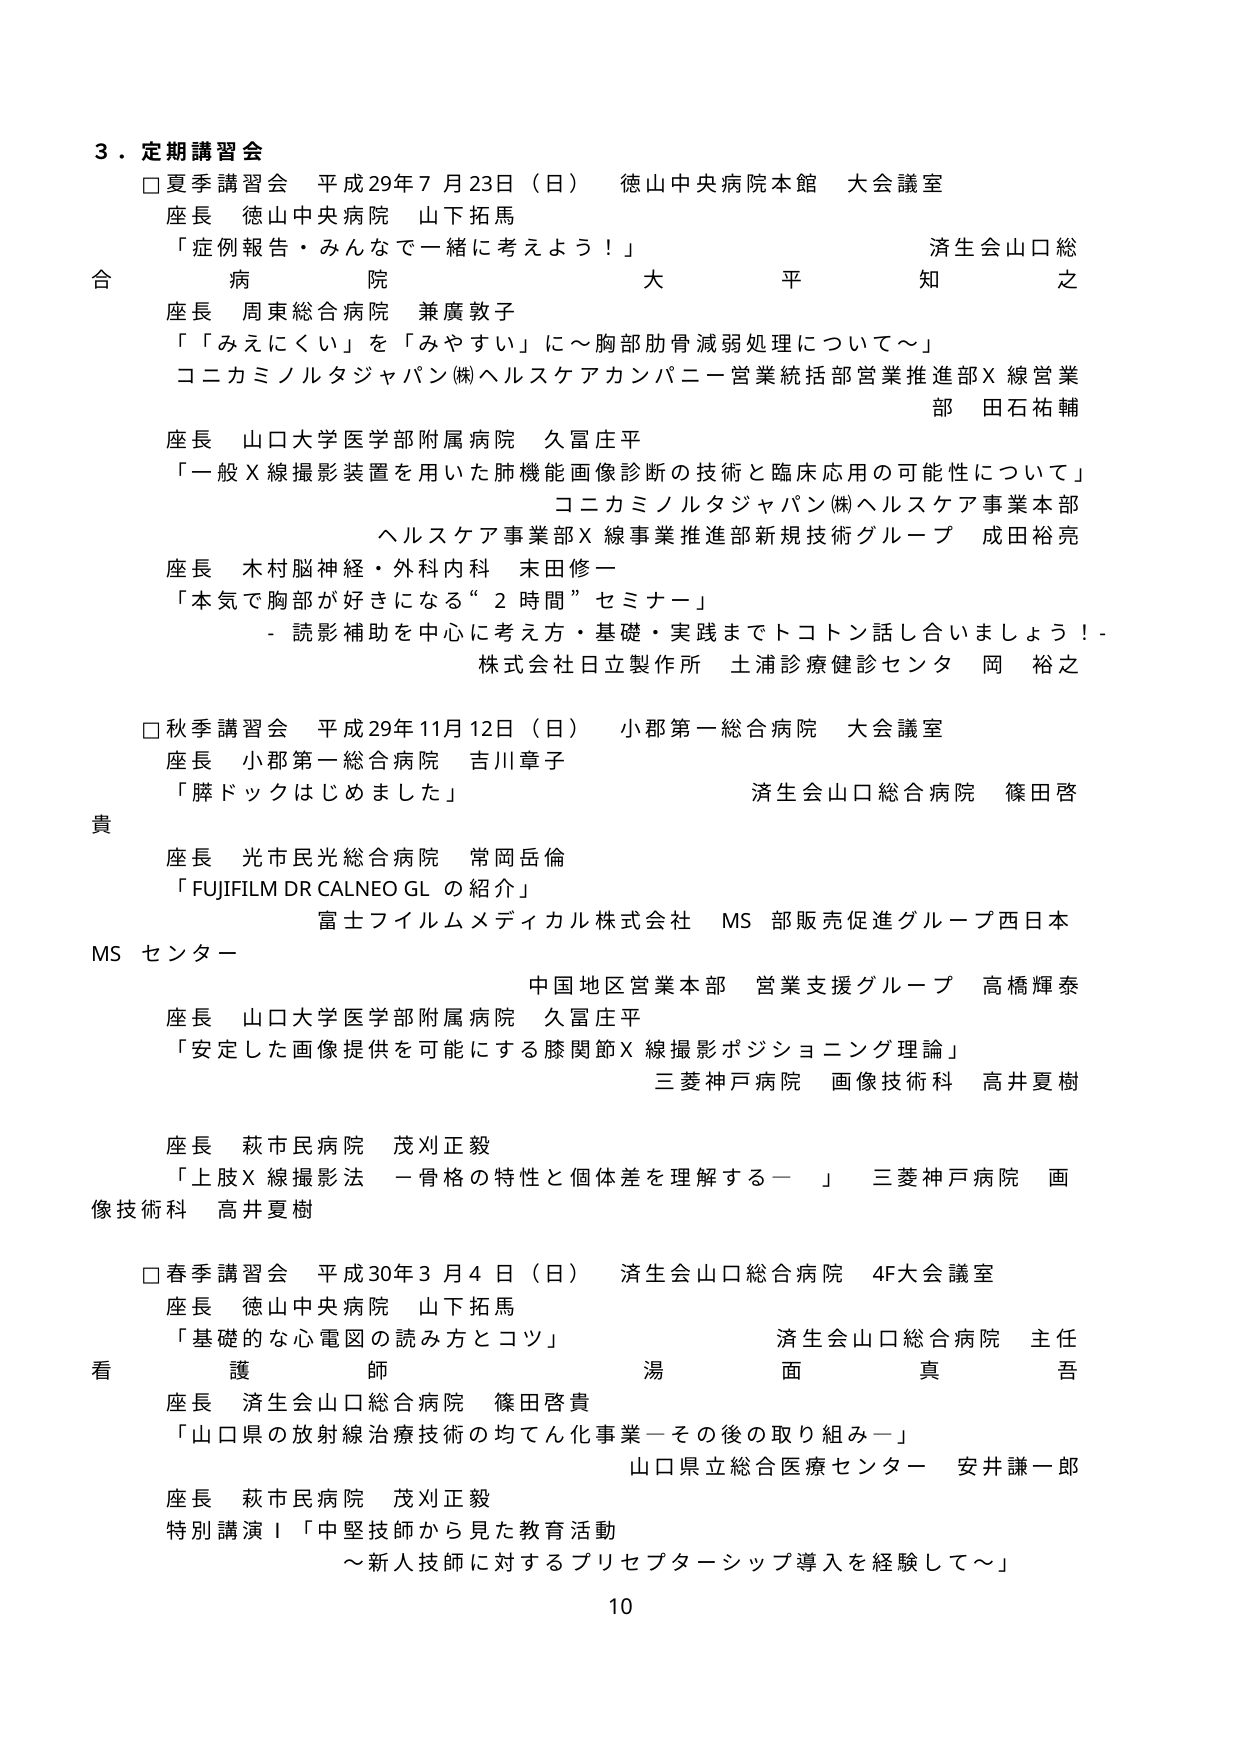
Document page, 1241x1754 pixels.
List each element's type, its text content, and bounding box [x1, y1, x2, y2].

text □夏季講習会 平成29年7月23日（日） 徳山中央病院本館 大会議室 [91, 166, 1149, 198]
text 富士フイルムメディカル株式会社 MS部販売促進グループ西日本MSセンター [91, 904, 1083, 968]
text 座長 小郡第一総合病院 吉川章子 [91, 743, 1083, 776]
text ヘルスケア事業部X線事業推進部新規技術グループ 成田裕亮 [91, 519, 1083, 551]
text コニカミノルタジャパン㈱ヘルスケア事業本部 [91, 487, 1083, 519]
text コニカミノルタジャパン㈱ヘルスケアカンパニー営業統括部営業推進部X線営業部 田石祐輔 [91, 358, 1083, 423]
text ３．定期講習会 [91, 134, 1149, 166]
text 座長 徳山中央病院 山下拓馬 [91, 198, 1083, 230]
text 「本気で胸部が好きになる“2時間”セミナー」 [91, 583, 1149, 615]
text ～新人技師に対するプリセプターシップ導入を経験して～」 [91, 1546, 1149, 1578]
text 「膵ドックはじめました」 済生会山口総合病院 篠田啓貴 [91, 776, 1083, 840]
text 座長 木村脳神経・外科内科 末田修一 [91, 551, 1149, 583]
text □秋季講習会 平成29年11月12日（日） 小郡第一総合病院 大会議室 [91, 711, 1149, 743]
text 座長 萩市民病院 茂刈正毅 [91, 1128, 1083, 1161]
text 株式会社日立製作所 土浦診療健診センタ 岡 裕之 [91, 647, 1083, 679]
text 「FUJIFILM DR CALNEO GLの紹介」 [91, 872, 1083, 904]
text 座長 周東総合病院 兼廣敦子 [91, 294, 1083, 326]
text 座長 山口大学医学部附属病院 久冨庄平 [91, 423, 1149, 455]
text 「上肢X線撮影法 －骨格の特性と個体差を理解する— 」 三菱神戸病院 画像技術科 高井夏樹 [91, 1161, 1083, 1225]
text -読影補助を中心に考え方・基礎・実践までトコトン話し合いましょう！- [91, 615, 1149, 647]
text 「基礎的な心電図の読み方とコツ」 済生会山口総合病院 主任看護師 湯面真吾 [91, 1321, 1083, 1385]
text 「「みえにくい」を「みやすい」に～胸部肋骨減弱処理について～」 [91, 326, 1083, 358]
text 座長 萩市民病院 茂刈正毅 [91, 1481, 1083, 1513]
text 座長 山口大学医学部附属病院 久冨庄平 [91, 1000, 1083, 1032]
text □春季講習会 平成30年3月4日（日） 済生会山口総合病院 4F大会議室 [91, 1257, 1149, 1289]
text 「症例報告・みんなで一緒に考えよう！」 済生会山口総合病院 大平知之 [91, 230, 1083, 294]
text 「一般Ｘ線撮影装置を用いた肺機能画像診断の技術と臨床応用の可能性について」 [91, 455, 1149, 487]
text 中国地区営業本部 営業支援グループ 高橋輝泰 [91, 968, 1083, 1000]
text 座長 徳山中央病院 山下拓馬 [91, 1289, 1149, 1321]
text 特別講演Ⅰ「中堅技師から見た教育活動 [91, 1513, 1083, 1546]
text 「山口県の放射線治療技術の均てん化事業―その後の取り組み―」 [91, 1417, 1149, 1449]
text 「安定した画像提供を可能にする膝関節X線撮影ポジショニング理論」 [91, 1032, 1083, 1064]
text 座長 済生会山口総合病院 篠田啓貴 [91, 1385, 1149, 1417]
text 三菱神戸病院 画像技術科 高井夏樹 [91, 1064, 1083, 1096]
text 座長 光市民光総合病院 常岡岳倫 [91, 840, 1083, 872]
text 山口県立総合医療センター 安井謙一郎 [91, 1449, 1083, 1481]
